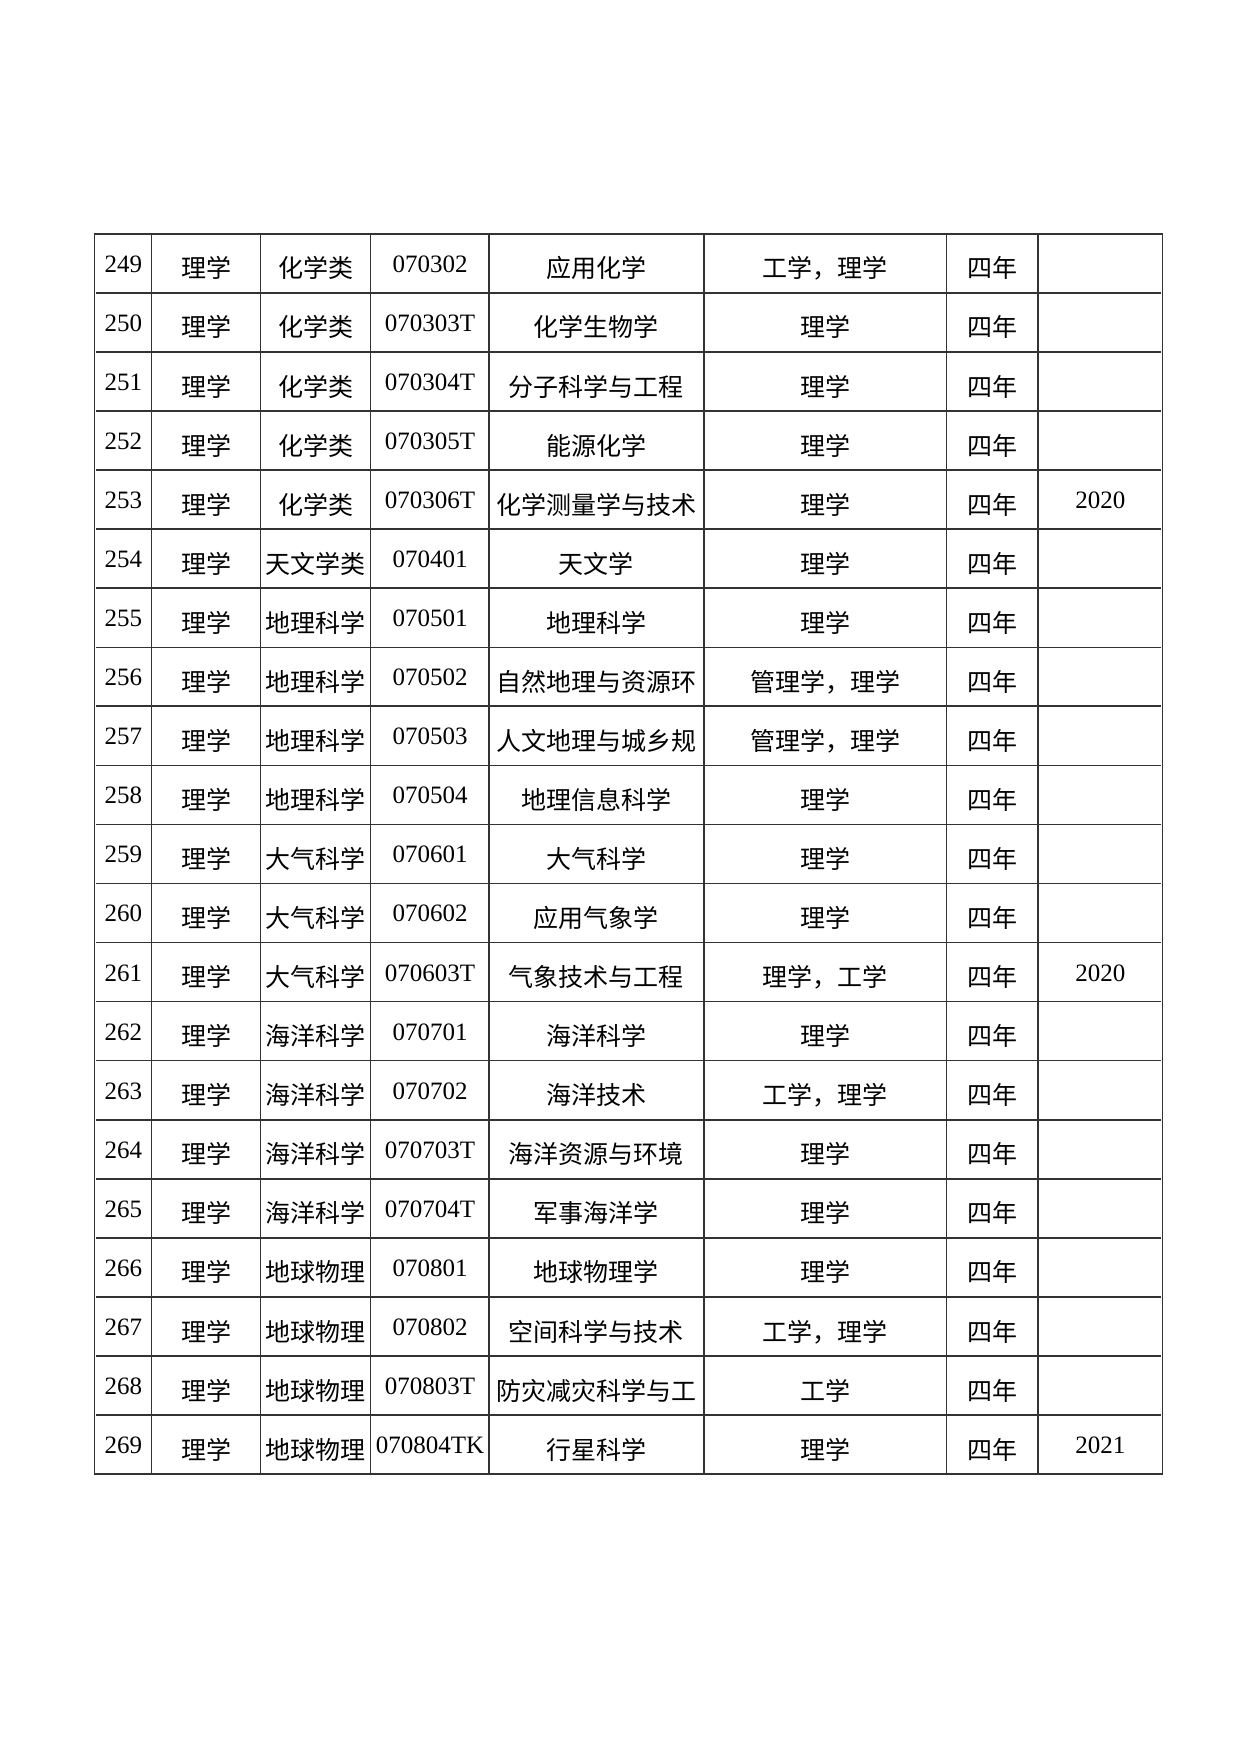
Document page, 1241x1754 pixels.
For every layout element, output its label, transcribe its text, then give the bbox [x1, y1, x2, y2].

table_cell 海洋技术 [490, 1061, 703, 1119]
table_cell 海洋科学类 [261, 1061, 370, 1119]
table_cell 管理学，理学 [705, 648, 946, 705]
table_cell 海洋科学类 [261, 1002, 370, 1060]
table_cell 理学 [705, 294, 946, 351]
table_cell 理学 [152, 1416, 260, 1473]
table_cell 四年 [947, 707, 1037, 764]
table_cell 地理科学类 [261, 648, 370, 705]
table_cell 地理信息科学 [490, 766, 703, 823]
table_cell [1039, 765, 1162, 823]
table_cell 269 [95, 1415, 151, 1473]
table_cell 海洋科学类 [261, 1121, 370, 1178]
table_cell [1039, 1296, 1162, 1355]
table_cell 070603T [371, 943, 488, 1001]
table_cell 070702 [371, 1061, 488, 1119]
table_cell 地球物理学类 [261, 1416, 370, 1473]
table_cell 行星科学 [490, 1416, 703, 1473]
table_cell 化学类 [261, 294, 370, 351]
table_cell 化学类 [261, 353, 370, 410]
table_cell 天文学 [490, 530, 703, 587]
table_cell 070701 [371, 1002, 488, 1060]
table_cell 070501 [371, 589, 488, 646]
table_cell 理学 [152, 707, 260, 764]
table_cell 管理学，理学 [705, 707, 946, 764]
table_cell 地理科学 [490, 589, 703, 646]
table_cell 防灾减灾科学与工程 [490, 1357, 703, 1414]
table_cell 工学，理学 [705, 1061, 946, 1119]
table_cell 工学，理学 [705, 235, 946, 292]
table_cell [1039, 587, 1162, 646]
table_cell [1039, 528, 1162, 587]
table_cell 四年 [947, 1180, 1037, 1237]
table_cell [1039, 1178, 1162, 1237]
table_cell 四年 [947, 1416, 1037, 1473]
table_cell 理学 [705, 766, 946, 823]
table_cell 266 [95, 1238, 151, 1296]
table_cell 大气科学类 [261, 825, 370, 883]
table_cell [1039, 1119, 1162, 1178]
table_cell 260 [95, 884, 151, 942]
table_cell 258 [95, 766, 151, 823]
table_cell 251 [95, 352, 151, 410]
table_cell [1039, 1001, 1162, 1060]
table_cell [1039, 351, 1162, 410]
table_cell 理学 [152, 1357, 260, 1414]
table_cell 四年 [947, 766, 1037, 823]
table_cell 地球物理学 [490, 1239, 703, 1296]
table_cell 四年 [947, 294, 1037, 351]
table_cell [1039, 1355, 1162, 1414]
table_cell 四年 [947, 1121, 1037, 1178]
table_cell 四年 [947, 648, 1037, 705]
table_cell 工学 [705, 1357, 946, 1414]
table_cell 大气科学 [490, 825, 703, 883]
table_cell 能源化学 [490, 412, 703, 469]
table_cell 070302 [371, 235, 488, 292]
table_cell 气象技术与工程 [490, 943, 703, 1001]
table_cell 070503 [371, 707, 488, 764]
table_cell 天文学类 [261, 530, 370, 587]
table_cell 四年 [947, 530, 1037, 587]
table_cell 人文地理与城乡规划 [490, 707, 703, 764]
table_cell 四年 [947, 235, 1037, 292]
table_cell 理学 [705, 530, 946, 587]
table_cell 070703T [371, 1121, 488, 1178]
table_cell 理学 [152, 1180, 260, 1237]
table_cell 化学类 [261, 471, 370, 528]
table_cell 理学 [152, 294, 260, 351]
table_cell [1039, 705, 1162, 764]
table_cell 070601 [371, 825, 488, 883]
table_cell 四年 [947, 471, 1037, 528]
table_cell 理学 [705, 589, 946, 646]
table_cell 地球物理学类 [261, 1357, 370, 1414]
table_cell 四年 [947, 412, 1037, 469]
table_cell 070602 [371, 884, 488, 942]
table_cell [1039, 883, 1162, 942]
table_cell 2020 [1039, 942, 1162, 1001]
table_cell 理学 [705, 1180, 946, 1237]
table_cell [1039, 292, 1162, 351]
table_cell 四年 [947, 589, 1037, 646]
table_cell 070704T [371, 1180, 488, 1237]
table_cell 四年 [947, 825, 1037, 883]
table_cell [1039, 235, 1162, 292]
table_cell 理学 [705, 825, 946, 883]
table_cell 249 [95, 235, 151, 292]
table_cell 四年 [947, 1239, 1037, 1296]
table_cell 海洋科学 [490, 1002, 703, 1060]
table_cell 理学 [152, 1298, 260, 1355]
table_cell 070502 [371, 648, 488, 705]
table_cell 四年 [947, 943, 1037, 1001]
table_cell 四年 [947, 884, 1037, 942]
table_cell 070804TK [371, 1416, 488, 1473]
table_cell 化学生物学 [490, 294, 703, 351]
table_cell 254 [95, 529, 151, 587]
table_cell 256 [95, 648, 151, 705]
table_cell 259 [95, 825, 151, 883]
table_cell 地理科学类 [261, 707, 370, 764]
table_cell 255 [95, 588, 151, 646]
table_cell 地理科学类 [261, 589, 370, 646]
table_cell 理学 [152, 1002, 260, 1060]
table_cell 理学 [152, 1239, 260, 1296]
table_cell 空间科学与技术 [490, 1298, 703, 1355]
table_cell 理学 [152, 412, 260, 469]
table_cell 工学，理学 [705, 1298, 946, 1355]
table_cell 理学 [705, 1239, 946, 1296]
table_cell 070803T [371, 1357, 488, 1414]
table_cell 070303T [371, 294, 488, 351]
table_cell 070304T [371, 353, 488, 410]
table_cell 理学 [705, 1416, 946, 1473]
table_cell 265 [95, 1179, 151, 1237]
table_cell [1039, 410, 1162, 469]
table_cell 理学 [152, 1121, 260, 1178]
table_cell 四年 [947, 1357, 1037, 1414]
table_cell 253 [95, 470, 151, 528]
table_cell 化学类 [261, 412, 370, 469]
table_cell 250 [95, 293, 151, 351]
table_cell 理学 [152, 530, 260, 587]
table_cell 263 [95, 1061, 151, 1119]
table_cell 地球物理学类 [261, 1298, 370, 1355]
table_cell [1039, 1060, 1162, 1119]
table_cell 化学测量学与技术 [490, 471, 703, 528]
table_cell 自然地理与资源环境 [490, 648, 703, 705]
table_cell 海洋资源与环境 [490, 1121, 703, 1178]
table_cell 268 [95, 1356, 151, 1414]
table_cell 070504 [371, 766, 488, 823]
table_cell 应用化学 [490, 235, 703, 292]
table_cell 理学 [152, 648, 260, 705]
table_cell 070401 [371, 530, 488, 587]
table_cell 070801 [371, 1239, 488, 1296]
table_cell 理学，工学 [705, 943, 946, 1001]
table_cell 化学类 [261, 235, 370, 292]
table_cell 理学 [152, 884, 260, 942]
table_cell 地理科学类 [261, 766, 370, 823]
table_cell 2020 [1039, 469, 1162, 528]
table_cell 理学 [152, 589, 260, 646]
table_cell 理学 [152, 943, 260, 1001]
table_cell 070305T [371, 412, 488, 469]
table_cell 理学 [152, 766, 260, 823]
table_cell 理学 [152, 471, 260, 528]
table_cell 理学 [705, 471, 946, 528]
table_cell 070802 [371, 1298, 488, 1355]
table_cell 理学 [152, 353, 260, 410]
table_cell 理学 [705, 884, 946, 942]
table_cell 252 [95, 411, 151, 469]
table_cell 261 [95, 943, 151, 1001]
table_cell 地球物理学类 [261, 1239, 370, 1296]
table_cell 267 [95, 1297, 151, 1355]
table_cell 262 [95, 1002, 151, 1060]
table_cell 264 [95, 1120, 151, 1178]
table_cell 理学 [152, 1061, 260, 1119]
table_cell [1039, 1237, 1162, 1296]
table_cell 257 [95, 706, 151, 764]
table_cell 理学 [152, 235, 260, 292]
table_cell 070306T [371, 471, 488, 528]
table_cell 理学 [152, 825, 260, 883]
table_cell 理学 [705, 1121, 946, 1178]
table_cell 大气科学类 [261, 943, 370, 1001]
table_cell 军事海洋学 [490, 1180, 703, 1237]
table_cell 分子科学与工程 [490, 353, 703, 410]
table_cell 2021 [1039, 1414, 1162, 1473]
table_cell [1039, 824, 1162, 883]
table_cell 理学 [705, 1002, 946, 1060]
table_cell 大气科学类 [261, 884, 370, 942]
table_cell 四年 [947, 1061, 1037, 1119]
table_cell [1039, 646, 1162, 705]
table_cell 四年 [947, 1298, 1037, 1355]
table_cell 理学 [705, 412, 946, 469]
table_cell 四年 [947, 1002, 1037, 1060]
table_cell 海洋科学类 [261, 1180, 370, 1237]
table_cell 四年 [947, 353, 1037, 410]
table_cell 应用气象学 [490, 884, 703, 942]
table_cell 理学 [705, 353, 946, 410]
